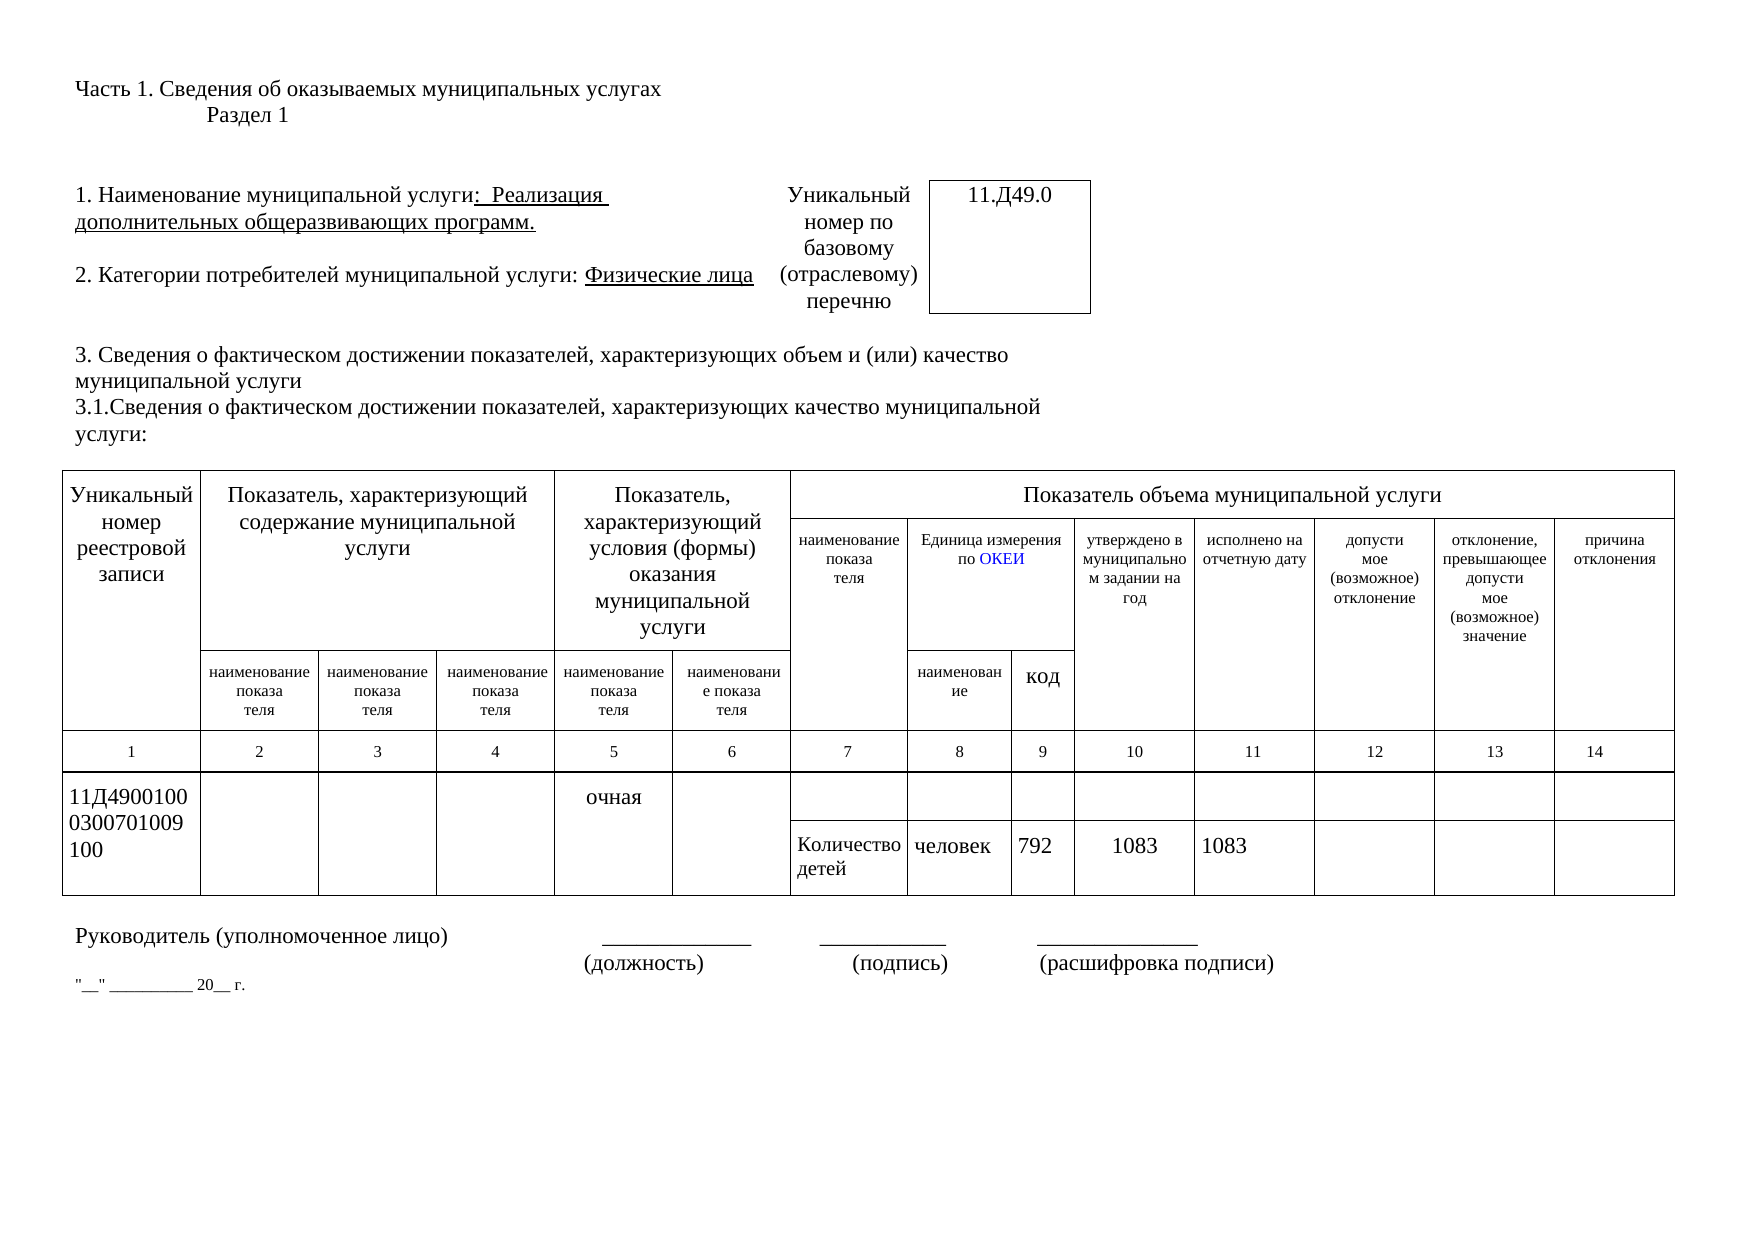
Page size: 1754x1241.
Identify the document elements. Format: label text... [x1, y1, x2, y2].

table_cell [437, 773, 554, 895]
table_cell человек [908, 821, 1011, 895]
table_cell [1315, 821, 1434, 895]
table_cell 3 [319, 731, 436, 771]
text "__" __________ 20__ г. [75, 975, 1679, 994]
table_cell наименование показа теля [555, 651, 672, 730]
table_cell код [1012, 651, 1074, 730]
table_cell очная [555, 773, 672, 895]
table_header 1. Наименование муниципальной услуги: Реализация дополнительных общеразвивающих программ. [64, 180, 768, 261]
table_cell 11Д49001000300701009100 [63, 773, 200, 895]
table_cell [1435, 821, 1554, 895]
table_cell 11 [1195, 731, 1314, 771]
table_cell 5 [555, 731, 672, 771]
table_cell [1012, 773, 1074, 820]
table_cell [1555, 773, 1674, 820]
table_cell причина отклонения [1555, 519, 1674, 730]
table_cell [673, 773, 790, 895]
table_cell 14 [1555, 731, 1674, 771]
table_header Уникальный номер по базовому (отраслевому) перечню [768, 180, 929, 313]
table_cell наименование показа теля [319, 651, 436, 730]
table_cell 9 [1012, 731, 1074, 771]
table_header Показатель, характеризующий содержание муниципальной услуги [201, 471, 554, 650]
table_cell допусти мое (возможное) отклонение [1315, 519, 1434, 730]
table_cell [201, 773, 318, 895]
table_cell Единица измерения по ОКЕИ [908, 519, 1074, 650]
table_cell [1435, 773, 1554, 820]
table_cell [791, 773, 907, 820]
table_header Показатель объема муниципальной услуги [791, 471, 1674, 518]
table_cell 1083 [1075, 821, 1194, 895]
table_cell 2. Категории потребителей муниципальной услуги: Физические лица [64, 261, 768, 313]
text Руководитель (уполномоченное лицо) _____________ ___________ ______________ [75, 922, 1679, 949]
table_cell [908, 773, 1011, 820]
table_cell Количество детей [791, 821, 907, 895]
table_cell исполнено на отчетную дату [1195, 519, 1314, 730]
table_cell 7 [791, 731, 907, 771]
table_cell 6 [673, 731, 790, 771]
table_cell 10 [1075, 731, 1194, 771]
table_cell 1 [63, 731, 200, 771]
table_header 11.Д49.0 [930, 181, 1090, 313]
table_cell 2 [201, 731, 318, 771]
text (должность) (подпись) (расшифровка подписи) [75, 949, 1679, 975]
table_cell [1195, 773, 1314, 820]
table_cell 13 [1435, 731, 1554, 771]
table_cell 792 [1012, 821, 1074, 895]
table_cell [1555, 821, 1674, 895]
text Часть 1. Сведения об оказываемых муниципальных услугах [75, 75, 1679, 101]
table_cell [1075, 773, 1194, 820]
table_cell наименование показа теля [201, 651, 318, 730]
table_cell 4 [437, 731, 554, 771]
table_header Уникальный номер реестровой записи [63, 471, 200, 730]
table_cell наименование [908, 651, 1011, 730]
table_cell наименование показа теля [437, 651, 554, 730]
table_cell 3. Сведения о фактическом достижении показателей, характеризующих объем и (или) качество муниципальной услуги [64, 313, 1090, 393]
table_cell [319, 773, 436, 895]
table_cell отклонение, превышающее допусти мое (возможное) значение [1435, 519, 1554, 730]
table_cell утверждено в муниципальном задании на год [1075, 519, 1194, 730]
table_cell наименование показа теля [791, 519, 907, 730]
table_header Показатель, характеризующий условия (формы) оказания муниципальной услуги [555, 471, 790, 650]
table_cell 12 [1315, 731, 1434, 771]
table_cell наименование показа теля [673, 651, 790, 730]
table_cell 3.1.Сведения о фактическом достижении показателей, характеризующих качество муниципальной услуги: [64, 393, 1090, 446]
table_cell [1315, 773, 1434, 820]
table_cell 1083 [1195, 821, 1314, 895]
text Раздел 1 [75, 101, 1679, 128]
table_cell 8 [908, 731, 1011, 771]
